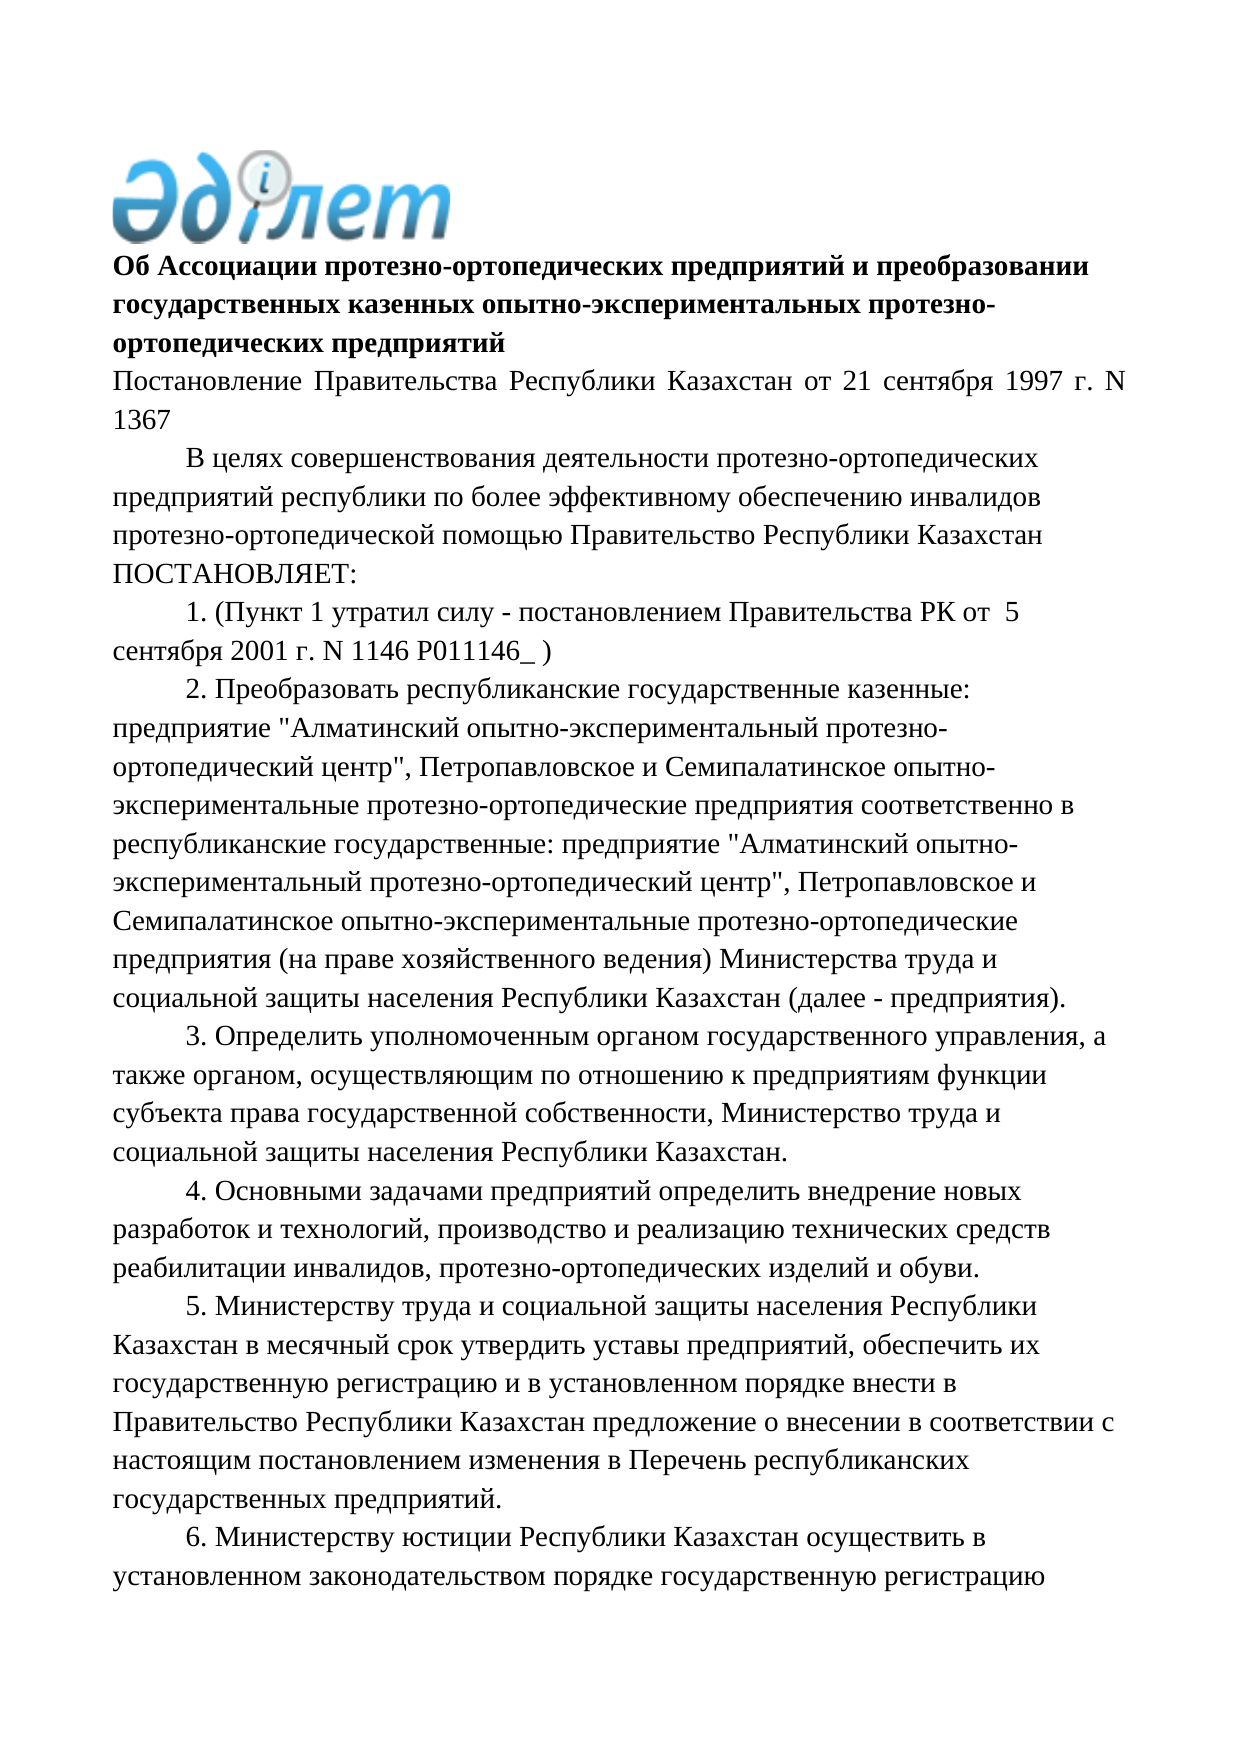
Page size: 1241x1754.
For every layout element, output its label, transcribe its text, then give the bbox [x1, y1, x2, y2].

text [112, 440, 1128, 1592]
text Постановление Правительства Республики Казахстан от 21 сентября 1997 г. N 1367 [112, 363, 1128, 435]
text Об Ассоциации протезно-ортопедических предприятий и преобразовании государственных казенных опытно-экспериментальных протезно-ортопедических предприятий [112, 248, 1128, 358]
picture [112, 150, 451, 244]
